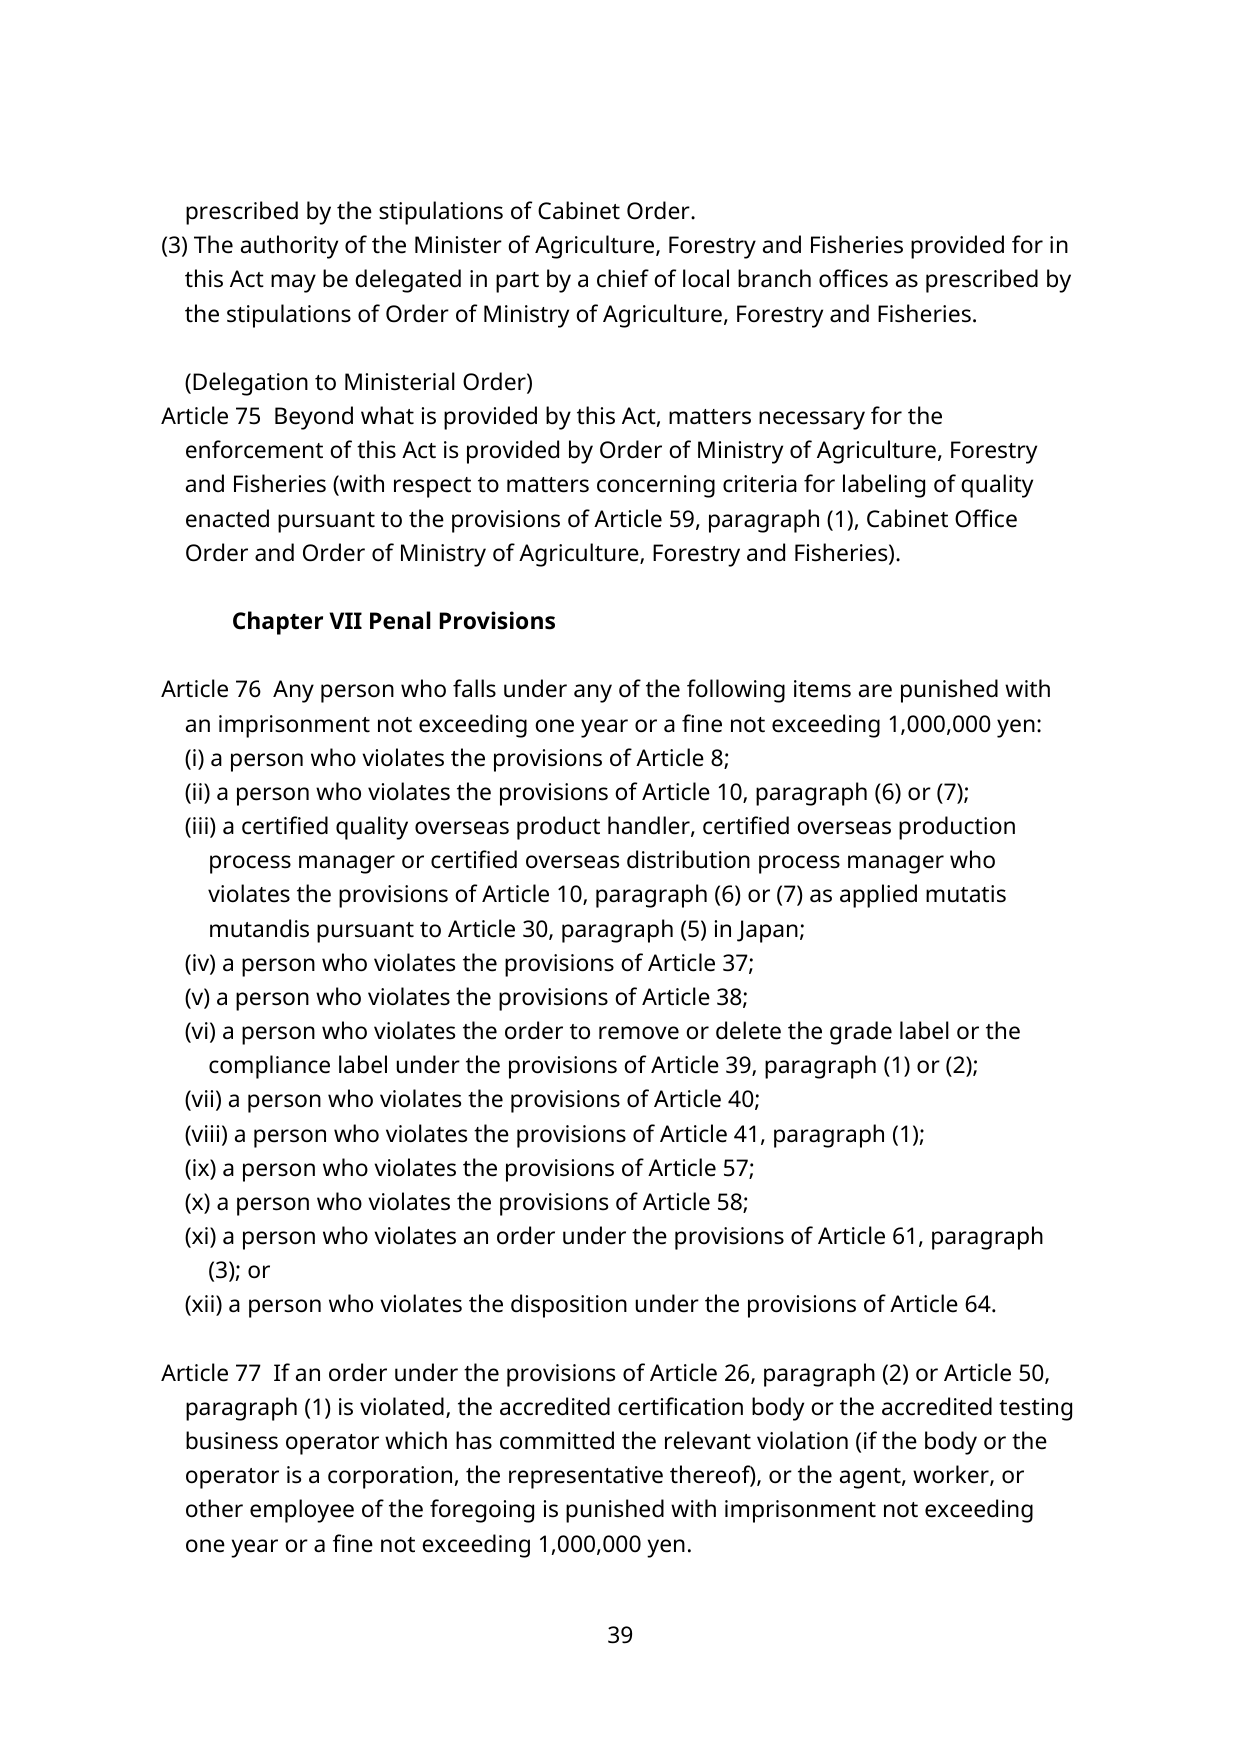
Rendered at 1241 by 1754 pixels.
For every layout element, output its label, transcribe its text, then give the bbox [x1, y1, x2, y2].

text (xii) a person who violates the disposition under the provisions of Article 64. [184, 1287, 1079, 1321]
text (iv) a person who violates the provisions of Article 37; [184, 945, 1079, 979]
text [161, 194, 1079, 228]
text (xi) a person who violates an order under the provisions of Article 61, paragraph (3); or [184, 1219, 1079, 1287]
text (vi) a person who violates the order to remove or delete the grade label or the compliance label under the provisions of Article 39, paragraph (1) or (2); [184, 1014, 1079, 1082]
text (3) The authority of the Minister of Agriculture, Forestry and Fisheries provided for in this Act may be delegated in part by a chief of local branch offices as prescribed by the stipulations of Order of Ministry of Agriculture, Forestry and Fisheries. [161, 228, 1079, 330]
text (i) a person who violates the provisions of Article 8; [184, 740, 1079, 774]
text (ii) a person who violates the provisions of Article 10, paragraph (6) or (7); [184, 774, 1079, 809]
text (x) a person who violates the provisions of Article 58; [184, 1184, 1079, 1219]
text (iii) a certified quality overseas product handler, certified overseas production process manager or certified overseas distribution process manager who violates the provisions of Article 10, paragraph (6) or (7) as applied mutatis mutandis pursuant to Article 30, paragraph (5) in Japan; [184, 809, 1079, 945]
text Article 76 Any person who falls under any of the following items are punished with an imprisonment not exceeding one year or a fine not exceeding 1,000,000 yen: [161, 672, 1079, 740]
text (viii) a person who violates the provisions of Article 41, paragraph (1); [184, 1116, 1079, 1150]
text (v) a person who violates the provisions of Article 38; [184, 979, 1079, 1014]
text Article 77 If an order under the provisions of Article 26, paragraph (2) or Article 50, paragraph (1) is violated, the accredited certification body or the accredited testing business operator which has committed the relevant violation (if the body or the operator is a corporation, the representative thereof), or the agent, worker, or other employee of the foregoing is punished with imprisonment not exceeding one year or a fine not exceeding 1,000,000 yen. [161, 1355, 1079, 1560]
text (ix) a person who violates the provisions of Article 57; [184, 1150, 1079, 1184]
text Chapter VII Penal Provisions [230, 604, 1079, 638]
text Article 75 Beyond what is provided by this Act, matters necessary for the enforcement of this Act is provided by Order of Ministry of Agriculture, Forestry and Fisheries (with respect to matters concerning criteria for labeling of quality enacted pursuant to the provisions of Article 59, paragraph (1), Cabinet Office Order and Order of Ministry of Agriculture, Forestry and Fisheries). [161, 399, 1079, 569]
text (vii) a person who violates the provisions of Article 40; [184, 1082, 1079, 1116]
text (Delegation to Ministerial Order) [184, 364, 1079, 399]
